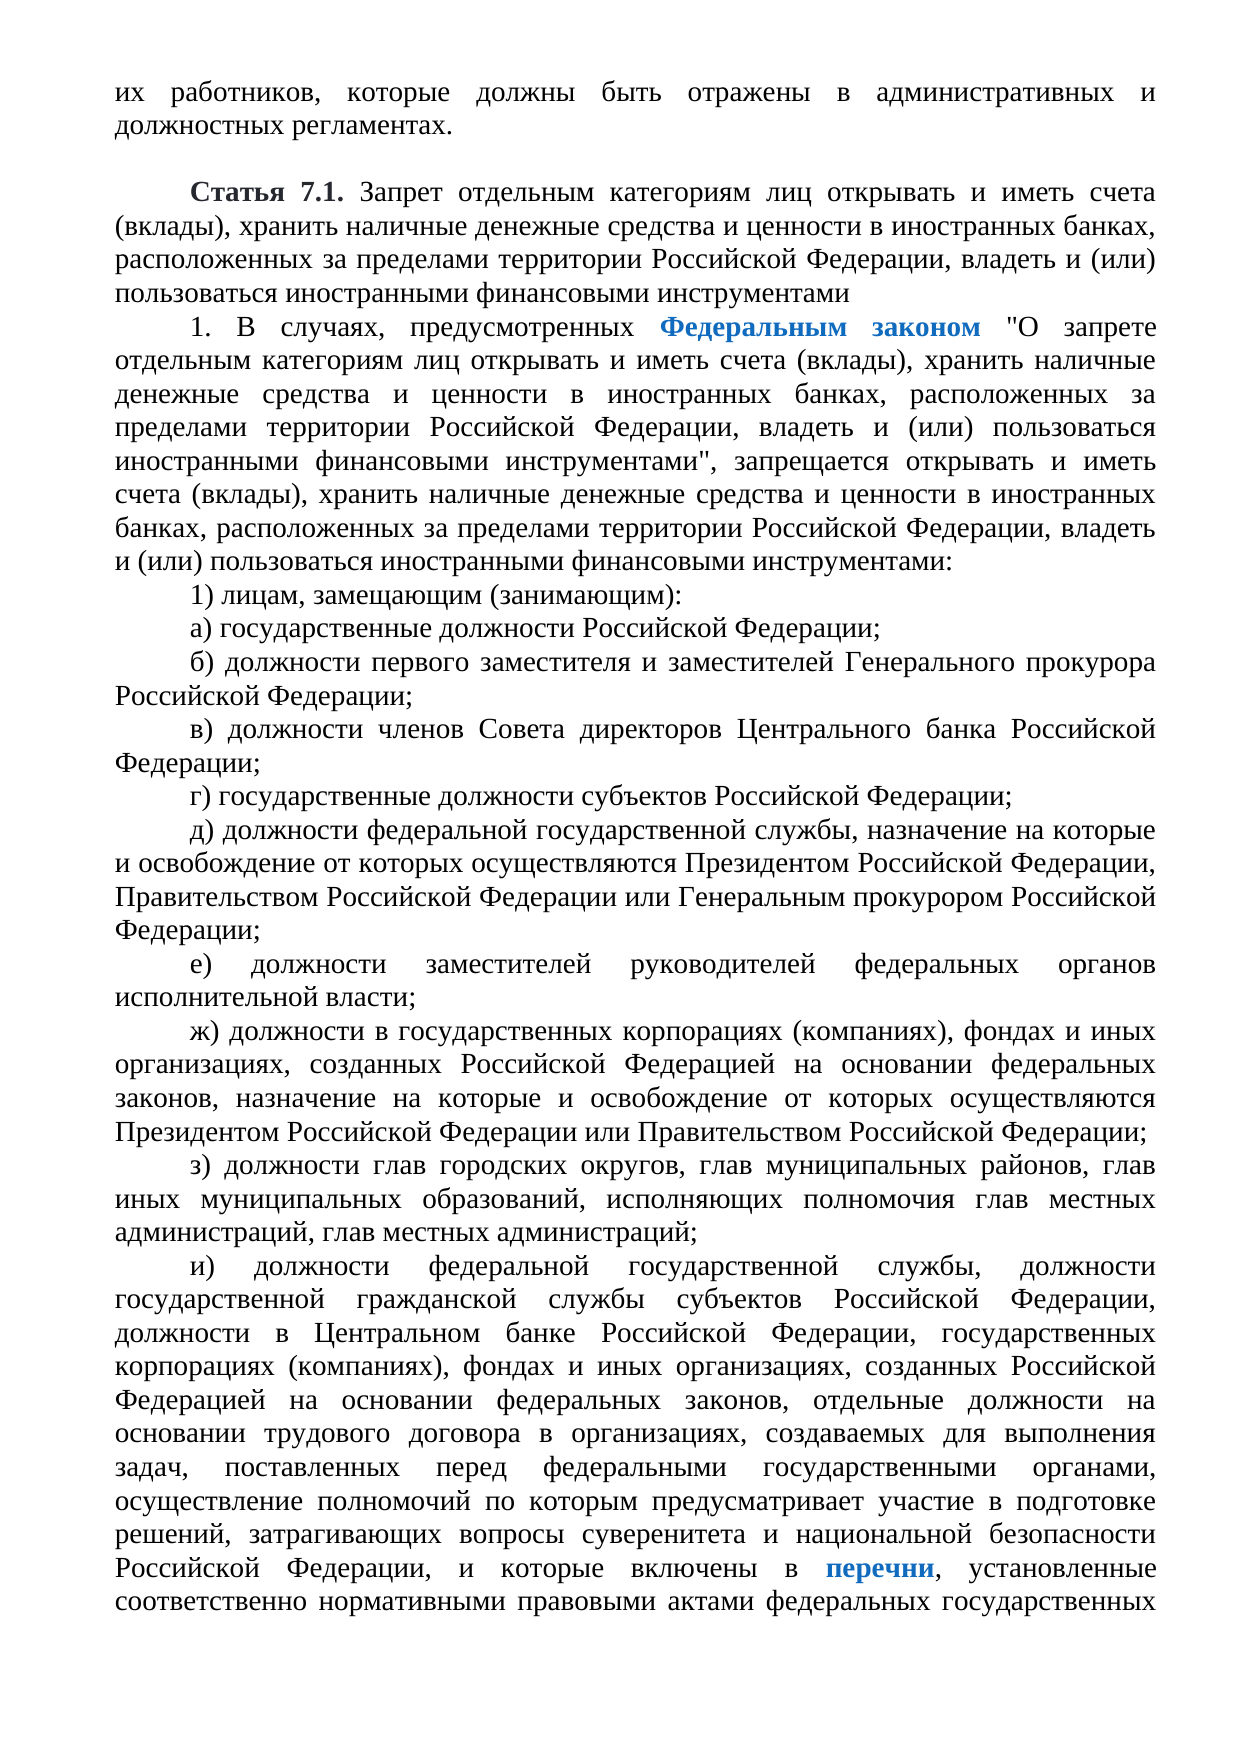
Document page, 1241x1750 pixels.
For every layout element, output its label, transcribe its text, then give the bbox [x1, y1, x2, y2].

text в) должности членов Совета директоров Центрального банка Российской Федерации; [114, 711, 1157, 778]
text 1. В случаях, предусмотренных Федеральным законом "О запрете отдельным категориям лиц открывать и иметь счета (вклады), хранить наличные денежные средства и ценности в иностранных банках, расположенных за пределами территории Российской Федерации, владеть и (или) пользоваться иностранными финансовыми инструментами", запрещается открывать и иметь счета (вклады), хранить наличные денежные средства и ценности в иностранных банках, расположенных за пределами территории Российской Федерации, владеть и (или) пользоваться иностранными финансовыми инструментами: [114, 309, 1157, 577]
text б) должности первого заместителя и заместителей Генерального прокурора Российской Федерации; [114, 644, 1157, 711]
text д) должности федеральной государственной службы, назначение на которые и освобождение от которых осуществляются Президентом Российской Федерации, Правительством Российской Федерации или Генеральным прокурором Российской Федерации; [114, 812, 1157, 946]
text г) государственные должности субъектов Российской Федерации; [114, 778, 1157, 812]
text а) государственные должности Российской Федерации; [114, 611, 1157, 644]
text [114, 74, 1157, 141]
text е) должности заместителей руководителей федеральных органов исполнительной власти; [114, 946, 1157, 1013]
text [114, 1248, 1157, 1617]
text 1) лицам, замещающим (занимающим): [114, 577, 1157, 611]
text Статья 7.1. Запрет отдельным категориям лиц открывать и иметь счета (вклады), хранить наличные денежные средства и ценности в иностранных банках, расположенных за пределами территории Российской Федерации, владеть и (или) пользоваться иностранными финансовыми инструментами [114, 174, 1157, 309]
text з) должности глав городских округов, глав муниципальных районов, глав иных муниципальных образований, исполняющих полномочия глав местных администраций, глав местных администраций; [114, 1147, 1157, 1248]
text ж) должности в государственных корпорациях (компаниях), фондах и иных организациях, созданных Российской Федерацией на основании федеральных законов, назначение на которые и освобождение от которых осуществляются Президентом Российской Федерации или Правительством Российской Федерации; [114, 1013, 1157, 1147]
